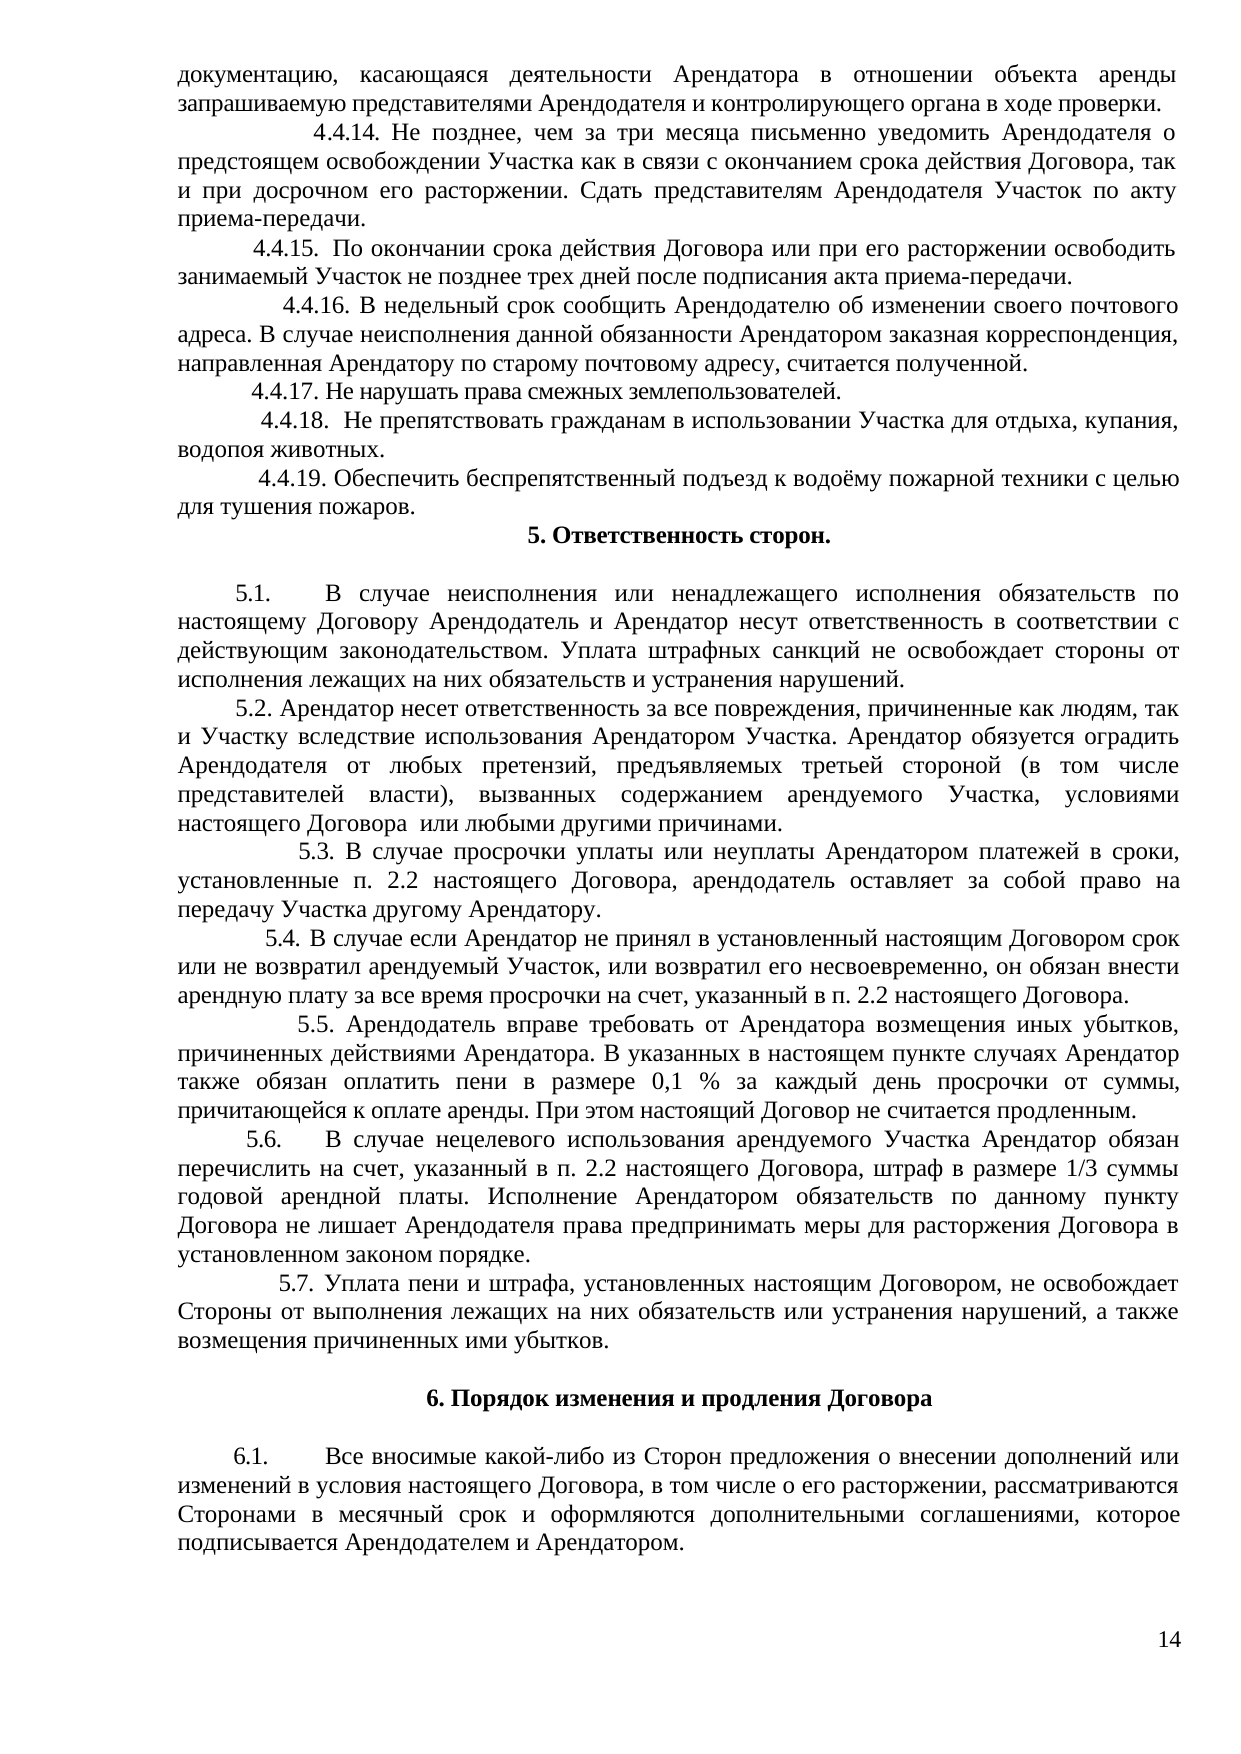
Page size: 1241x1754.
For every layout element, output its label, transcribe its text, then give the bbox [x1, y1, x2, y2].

text 4.4.15. По окончании срока действия Договора или при его расторжении освободить занимаемый Участок не позднее трех дней после подписания акта приема-передачи. [177, 233, 1177, 290]
text 6. Порядок изменения и продления Договора [177, 1383, 1181, 1412]
text 5. Ответственность сторон. [177, 520, 1181, 549]
text 5.1. В случае неисполнения или ненадлежащего исполнения обязательств по настоящему Договору Арендодатель и Арендатор несут ответственность в соответствии с действующим законодательством. Уплата штрафных санкций не освобождает стороны от исполнения лежащих на них обязательств и устранения нарушений. [177, 578, 1180, 693]
text 5.5. Арендодатель вправе требовать от Арендатора возмещения иных убытков, причиненных действиями Арендатора. В указанных в настоящем пункте случаях Арендатор также обязан оплатить пени в размере 0,1 % за каждый день просрочки от суммы, причитающейся к оплате аренды. При этом настоящий Договор не считается продленным. [177, 1009, 1181, 1124]
text 4.4.18. Не препятствовать гражданам в использовании Участка для отдыха, купания, водопоя животных. [177, 405, 1181, 463]
text 5.3. В случае просрочки уплаты или неуплаты Арендатором платежей в сроки, установленные п. 2.2 настоящего Договора, арендодатель оставляет за собой право на передачу Участка другому Арендатору. [177, 836, 1181, 923]
text 5.4. В случае если Арендатор не принял в установленный настоящим Договором срок или не возвратил арендуемый Участок, или возвратил его несвоевременно, он обязан внести арендную плату за все время просрочки на счет, указанный в п. 2.2 настоящего Договора. [177, 923, 1181, 1009]
text 4.4.16. В недельный срок сообщить Арендодателю об изменении своего почтового адреса. В случае неисполнения данной обязанности Арендатором заказная корреспонденция, направленная Арендатору по старому почтовому адресу, считается полученной. [177, 290, 1179, 376]
text 4.4.17. Не нарушать права смежных землепользователей. [177, 376, 1179, 405]
text 4.4.19. Обеспечить беспрепятственный подъезд к водоёму пожарной техники с целью для тушения пожаров. [177, 463, 1181, 520]
text 4.4.14. Не позднее, чем за три месяца письменно уведомить Арендодателя о предстоящем освобождении Участка как в связи с окончанием срока действия Договора, так и при досрочном его расторжении. Сдать представителям Арендодателя Участок по акту приема-передачи. [177, 117, 1177, 232]
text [177, 59, 1177, 117]
text 5.7. Уплата пени и штрафа, установленных настоящим Договором, не освобождает Стороны от выполнения лежащих на них обязательств или устранения нарушений, а также возмещения причиненных ими убытков. [177, 1268, 1179, 1354]
text 5.2. Арендатор несет ответственность за все повреждения, причиненные как людям, так и Участку вследствие использования Арендатором Участка. Арендатор обязуется оградить Арендодателя от любых претензий, предъявляемых третьей стороной (в том числе представителей власти), вызванных содержанием арендуемого Участка, условиями настоящего Договора или любыми другими причинами. [177, 693, 1180, 836]
text 5.6. В случае нецелевого использования арендуемого Участка Арендатор обязан перечислить на счет, указанный в п. 2.2 настоящего Договора, штраф в размере 1/3 суммы годовой арендной платы. Исполнение Арендатором обязательств по данному пункту Договора не лишает Арендодателя права предпринимать меры для расторжения Договора в установленном законом порядке. [177, 1124, 1180, 1268]
text 6.1. Все вносимые какой-либо из Сторон предложения о внесении дополнений или изменений в условия настоящего Договора, в том числе о его расторжении, рассматриваются Сторонами в месячный срок и оформляются дополнительными соглашениями, которое подписывается Арендодателем и Арендатором. [177, 1441, 1180, 1556]
